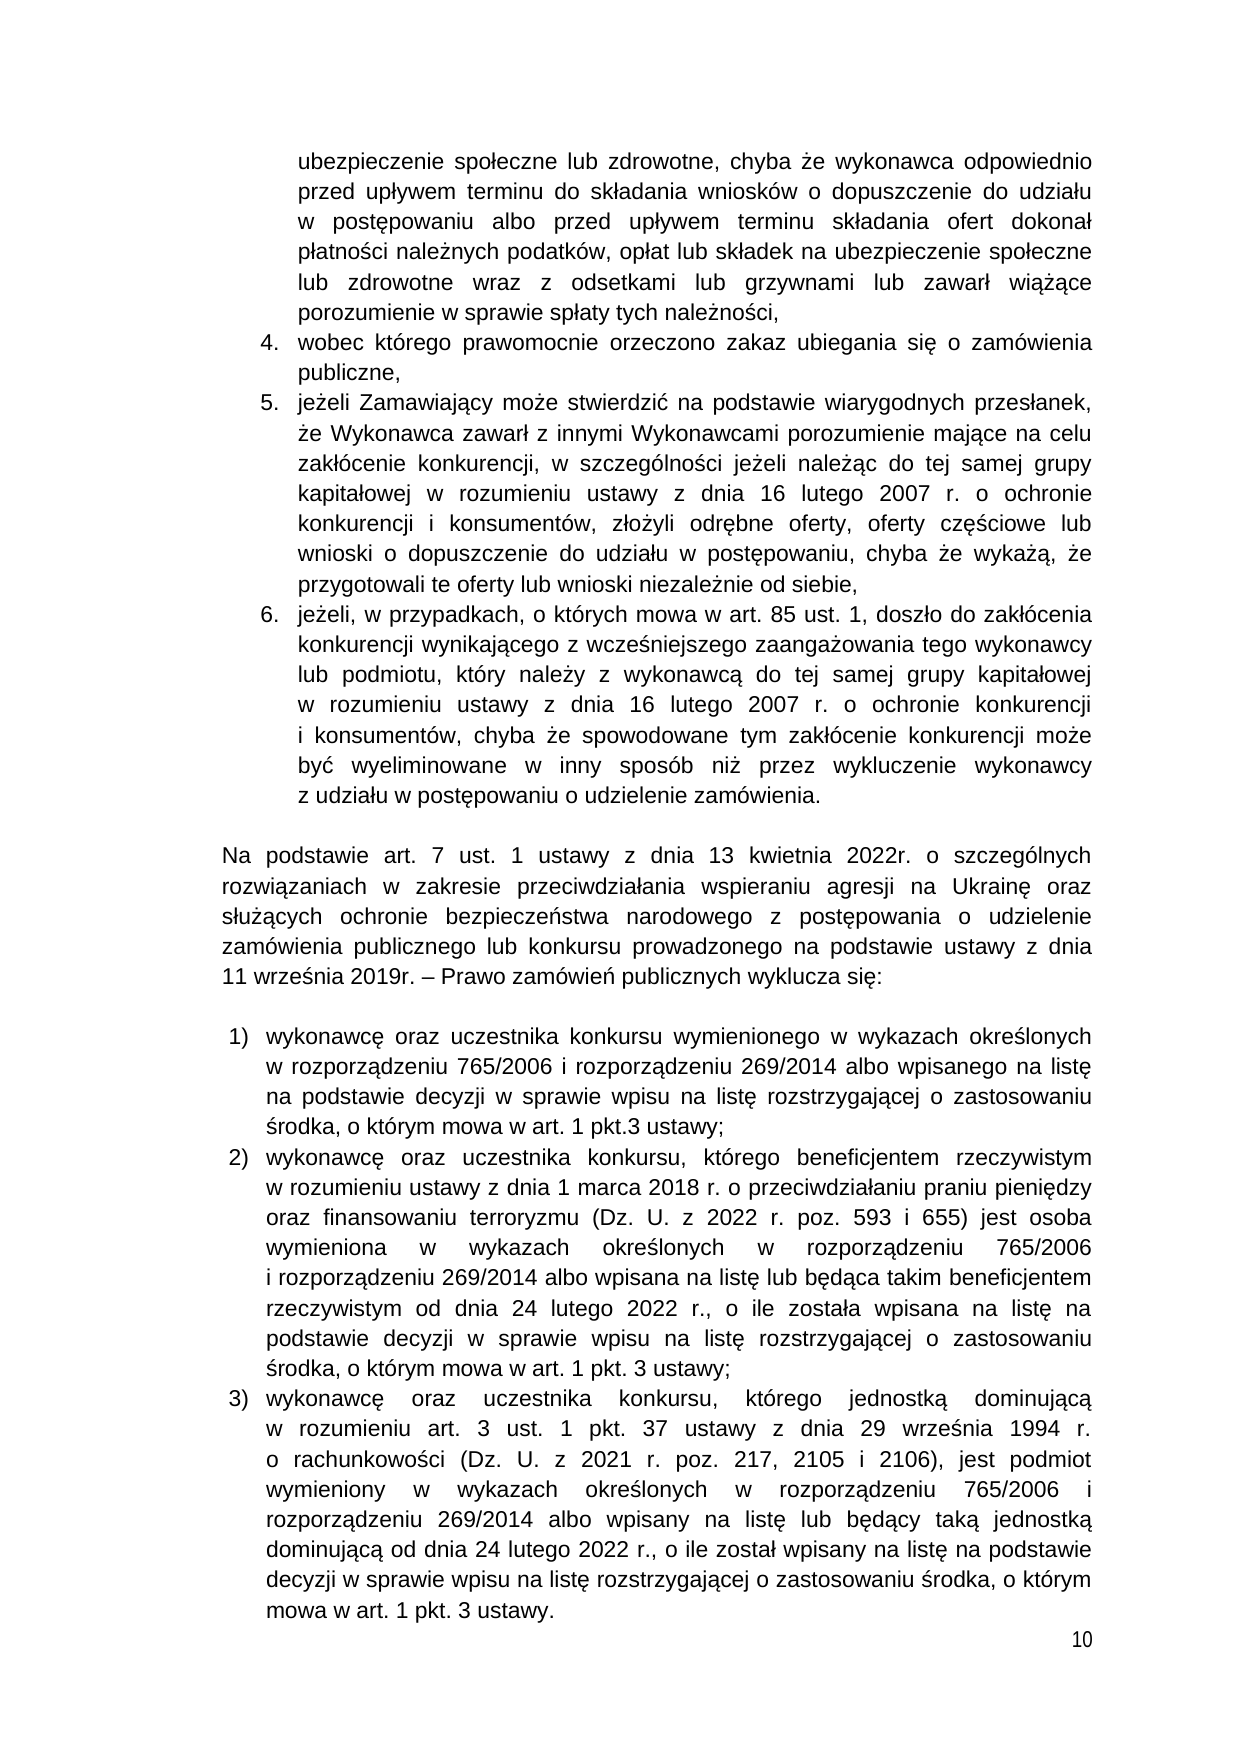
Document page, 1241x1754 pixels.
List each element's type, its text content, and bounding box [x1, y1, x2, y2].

list wykonawcę oraz uczestnika konkursu, którego jednostką dominującą w rozumieniu art. 3 ust. 1 pkt. 37 ustawy z dnia 29 września 1994 r. o rachunkowości (Dz. U. z 2021 r. poz. 217, 2105 i 2106), jest podmiot wymieniony w wykazach określonych w rozporządzeniu 765/2006 i rozporządzeniu 269/2014 albo wpisany na listę lub będący taką jednostką dominującą od dnia 24 lutego 2022 r., o ile został wpisany na listę na podstawie decyzji w sprawie wpisu na listę rozstrzygającej o zastosowaniu środka, o którym mowa w art. 1 pkt. 3 ustawy. [228, 1385, 1092, 1623]
list wykonawcę oraz uczestnika konkursu, którego beneficjentem rzeczywistym w rozumieniu ustawy z dnia 1 marca 2018 r. o przeciwdziałaniu praniu pieniędzy oraz finansowaniu terroryzmu (Dz. U. z 2022 r. poz. 593 i 655) jest osoba wymieniona w wykazach określonych w rozporządzeniu 765/2006 i rozporządzeniu 269/2014 albo wpisana na listę lub będąca takim beneficjentem rzeczywistym od dnia 24 lutego 2022 r., o ile została wpisana na listę na podstawie decyzji w sprawie wpisu na listę rozstrzygającej o zastosowaniu środka, o którym mowa w art. 1 pkt. 3 ustawy; [228, 1143, 1092, 1381]
list wykonawcę oraz uczestnika konkursu wymienionego w wykazach określonych w rozporządzeniu 765/2006 i rozporządzeniu 269/2014 albo wpisanego na listę na podstawie decyzji w sprawie wpisu na listę rozstrzygającej o zastosowaniu środka, o którym mowa w art. 1 pkt.3 ustawy; [228, 1023, 1092, 1140]
list jeżeli, w przypadkach, o których mowa w art. 85 ust. 1, doszło do zakłócenia konkurencji wynikającego z wcześniejszego zaangażowania tego wykonawcy lub podmiotu, który należy z wykonawcą do tej samej grupy kapitałowej w rozumieniu ustawy z dnia 16 lutego 2007 r. o ochronie konkurencji i konsumentów, chyba że spowodowane tym zakłócenie konkurencji może być wyeliminowane w inny sposób niż przez wykluczenie wykonawcy z udziału w postępowaniu o udzielenie zamówienia. [260, 601, 1092, 808]
text Na podstawie art. 7 ust. 1 ustawy z dnia 13 kwietnia 2022r. o szczególnych rozwiązaniach w zakresie przeciwdziałania wspieraniu agresji na Ukrainę oraz służących ochronie bezpieczeństwa narodowego z postępowania o udzielenie zamówienia publicznego lub konkursu prowadzonego na podstawie ustawy z dnia 11 września 2019r. – Prawo zamówień publicznych wyklucza się: [222, 842, 1092, 990]
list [260, 148, 1092, 325]
list jeżeli Zamawiający może stwierdzić na podstawie wiarygodnych przesłanek, że Wykonawca zawarł z innymi Wykonawcami porozumienie mające na celu zakłócenie konkurencji, w szczególności jeżeli należąc do tej samej grupy kapitałowej w rozumieniu ustawy z dnia 16 lutego 2007 r. o ochronie konkurencji i konsumentów, złożyli odrębne oferty, oferty częściowe lub wnioski o dopuszczenie do udziału w postępowaniu, chyba że wykażą, że przygotowali te oferty lub wnioski niezależnie od siebie, [260, 389, 1092, 597]
list wobec którego prawomocnie orzeczono zakaz ubiegania się o zamówienia publiczne, [260, 329, 1092, 386]
